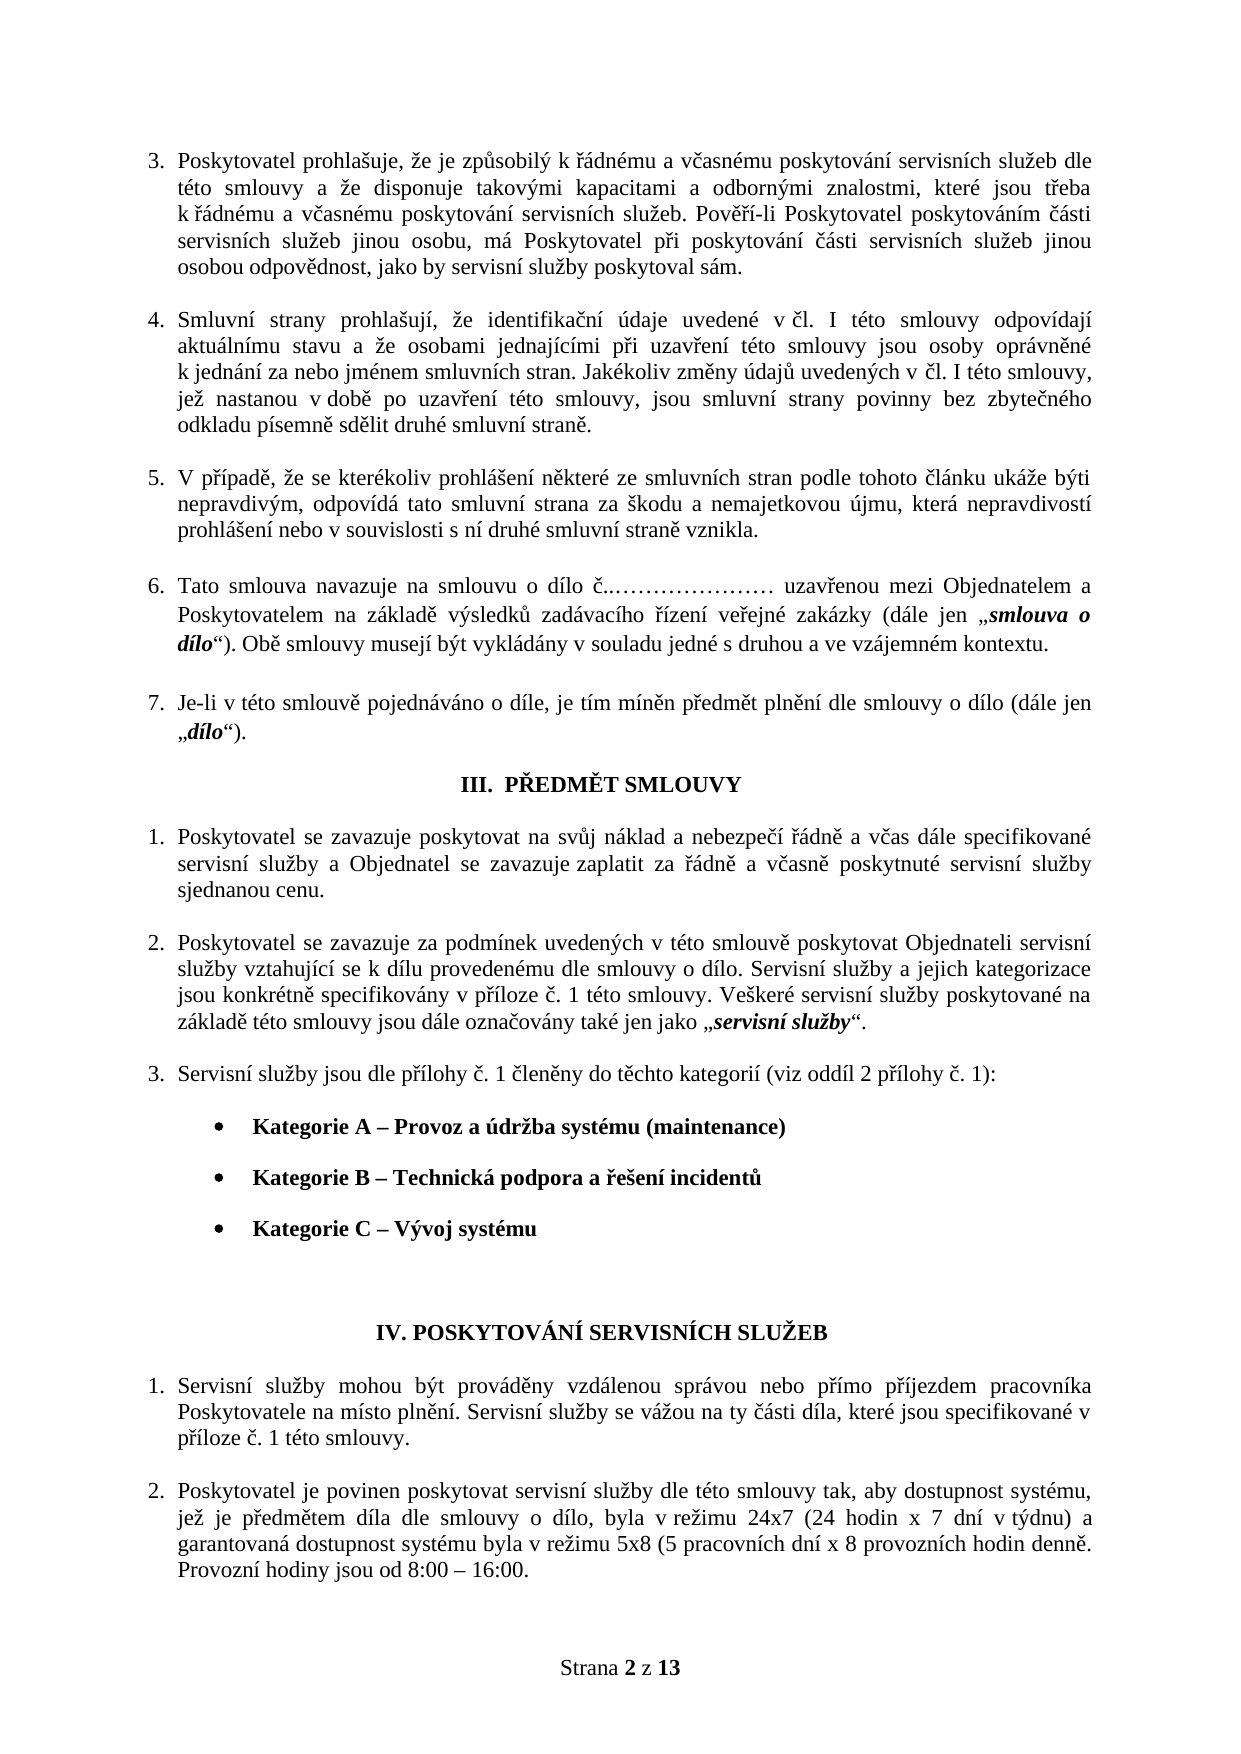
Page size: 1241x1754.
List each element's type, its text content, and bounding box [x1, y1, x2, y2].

list Poskytovatel se zavazuje poskytovat na svůj náklad a nebezpečí řádně a včas dále specifikované servisní služby a Objednatel se zavazuje zaplatit za řádně a včasně poskytnuté servisní služby sjednanou cenu. [148, 823, 1093, 902]
text PŘEDMĚT SMLOUVY [148, 771, 1093, 797]
list Kategorie C – Vývoj systému [215, 1215, 1093, 1242]
list Kategorie B – Technická podpora a řešení incidentů [215, 1164, 1093, 1191]
list Je-li v této smlouvě pojednáváno o díle, je tím míněn předmět plnění dle smlouvy o dílo (dále jen „dílo“). [148, 686, 1093, 744]
list Smluvní strany prohlašují, že identifikační údaje uvedené v čl. I této smlouvy odpovídají aktuálnímu stavu a že osobami jednajícími při uzavření této smlouvy jsou osoby oprávněné k jednání za nebo jménem smluvních stran. Jakékoliv změny údajů uvedených v čl. I této smlouvy, jež nastanou v době po uzavření této smlouvy, jsou smluvní strany povinny bez zbytečného odkladu písemně sdělit druhé smluvní straně. [148, 306, 1093, 437]
list Servisní služby jsou dle přílohy č. 1 členěny do těchto kategorií (viz oddíl 2 přílohy č. 1): [148, 1061, 1093, 1087]
list Poskytovatel se zavazuje za podmínek uvedených v této smlouvě poskytovat Objednateli servisní služby vztahující se k dílu provedenému dle smlouvy o dílo. Servisní služby a jejich kategorizace jsou konkrétně specifikovány v příloze č. 1 této smlouvy. Veškeré servisní služby poskytované na základě této smlouvy jsou dále označovány také jen jako „servisní služby“. [148, 929, 1093, 1034]
list Poskytovatel prohlašuje, že je způsobilý k řádnému a včasnému poskytování servisních služeb dle této smlouvy a že disponuje takovými kapacitami a odbornými znalostmi, které jsou třeba k řádnému a včasnému poskytování servisních služeb. Pověří-li Poskytovatel poskytováním části servisních služeb jinou osobu, má Poskytovatel při poskytování části servisních služeb jinou osobou odpovědnost, jako by servisní služby poskytoval sám. [148, 148, 1093, 279]
list Kategorie A – Provoz a údržba systému (maintenance) [215, 1113, 1093, 1139]
text POSKYTOVÁNÍ SERVISNÍCH SLUŽEB [148, 1319, 1093, 1345]
list Tato smlouva navazuje na smlouvu o dílo č..………………… uzavřenou mezi Objednatelem a Poskytovatelem na základě výsledků zadávacího řízení veřejné zakázky (dále jen „smlouva o dílo“). Obě smlouvy musejí být vykládány v souladu jedné s druhou a ve vzájemném kontextu. [148, 569, 1093, 657]
list Servisní služby mohou být prováděny vzdálenou správou nebo přímo příjezdem pracovníka Poskytovatele na místo plnění. Servisní služby se vážou na ty části díla, které jsou specifikované v příloze č. 1 této smlouvy. [148, 1372, 1093, 1451]
list V případě, že se kterékoliv prohlášení některé ze smluvních stran podle tohoto článku ukáže býti nepravdivým, odpovídá tato smluvní strana za škodu a nemajetkovou újmu, která nepravdivostí prohlášení nebo v souvislosti s ní druhé smluvní straně vznikla. [148, 464, 1093, 543]
list Poskytovatel je povinen poskytovat servisní služby dle této smlouvy tak, aby dostupnost systému, jež je předmětem díla dle smlouvy o dílo, byla v režimu 24x7 (24 hodin x 7 dní v týdnu) a garantovaná dostupnost systému byla v režimu 5x8 (5 pracovních dní x 8 provozních hodin denně. Provozní hodiny jsou od 8:00 – 16:00. [148, 1477, 1093, 1583]
